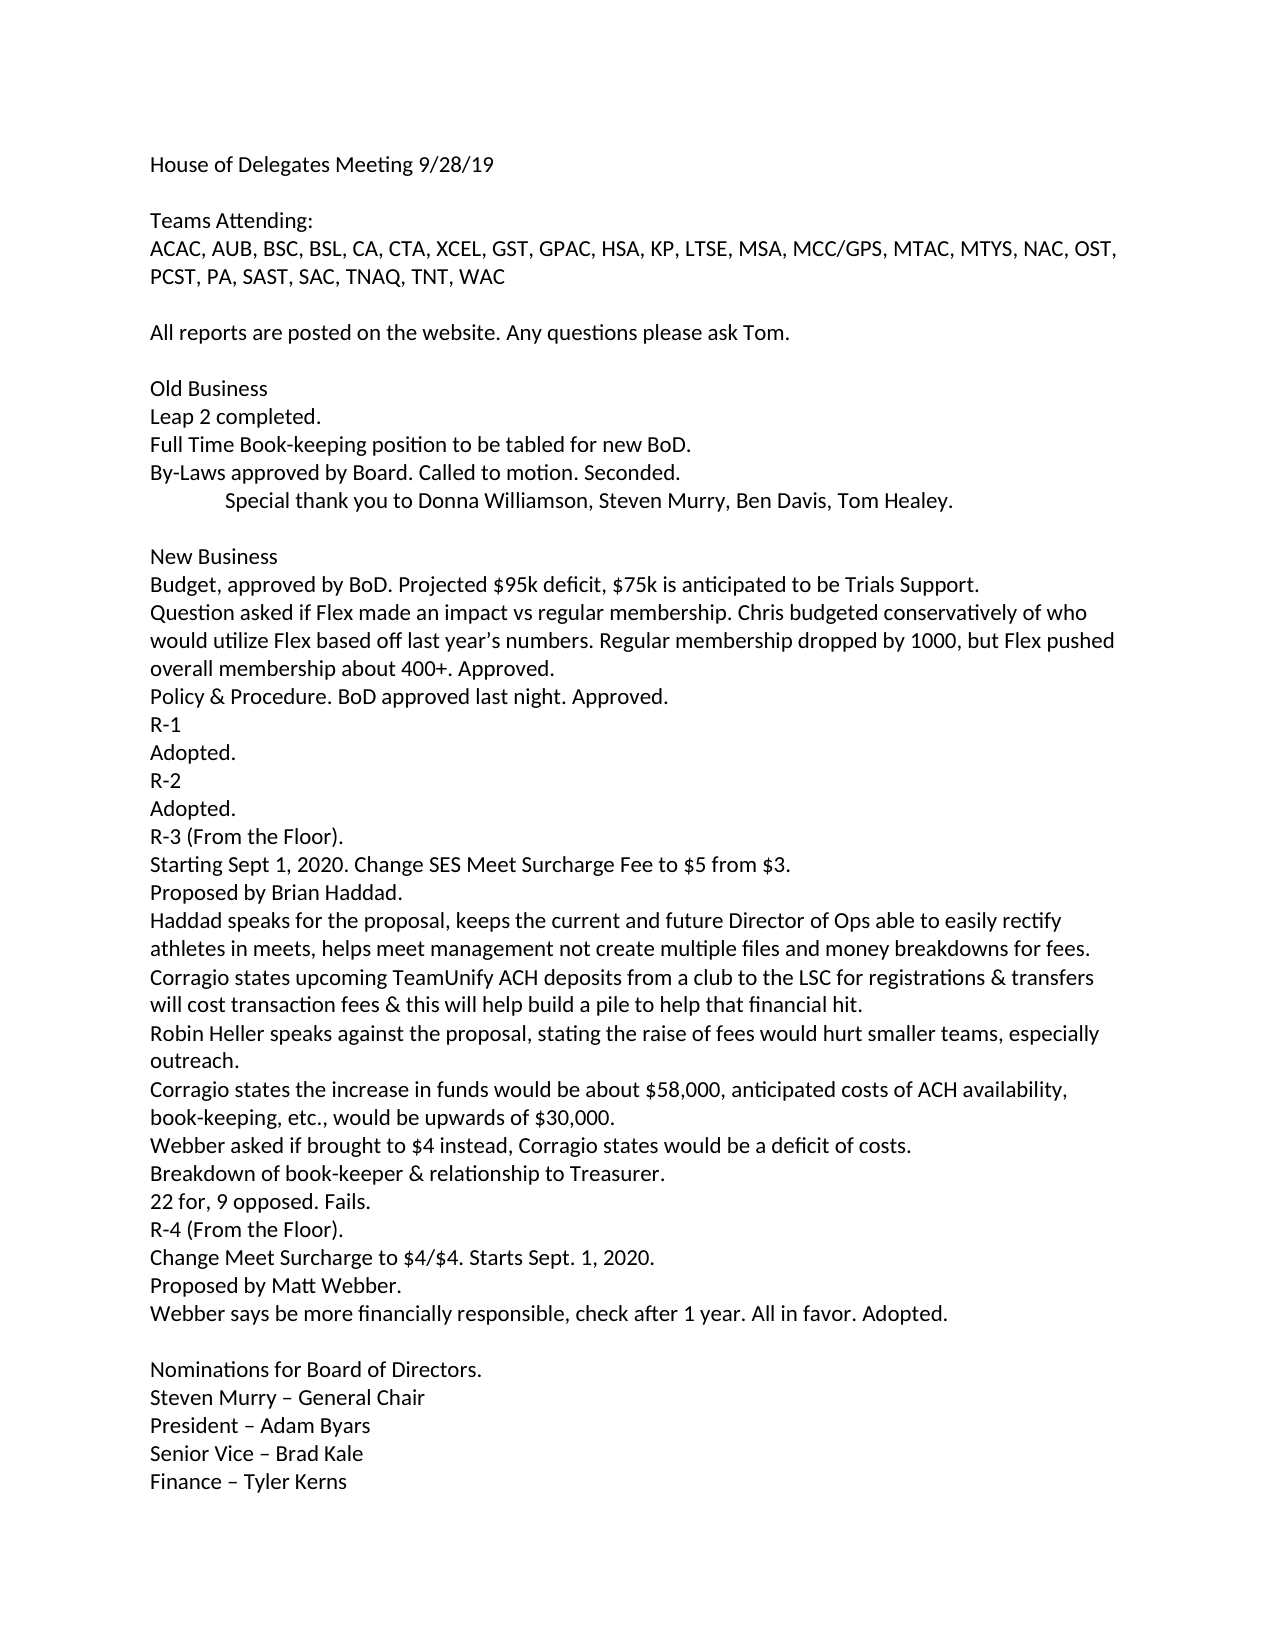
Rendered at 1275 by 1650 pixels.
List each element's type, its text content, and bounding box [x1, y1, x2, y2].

text R-4 (From the Floor). [150, 1215, 1125, 1243]
text By-Laws approved by Board. Called to motion. Seconded. [150, 458, 1125, 486]
text R-2 [150, 766, 1125, 794]
text Question asked if Flex made an impact vs regular membership. Chris budgeted conservatively of who would utilize Flex based off last year’s numbers. Regular membership dropped by 1000, but Flex pushed overall membership about 400+. Approved. [150, 598, 1125, 682]
text Budget, approved by BoD. Projected $95k deficit, $75k is anticipated to be Trials Support. [150, 570, 1125, 598]
text Leap 2 completed. [150, 402, 1125, 430]
text Corragio states the increase in funds would be about $58,000, anticipated costs of ACH availability, book-keeping, etc., would be upwards of $30,000. [150, 1075, 1125, 1131]
text Special thank you to Donna Williamson, Steven Murry, Ben Davis, Tom Healey. [150, 486, 1125, 514]
text Adopted. [150, 738, 1125, 766]
text Policy & Procedure. BoD approved last night. Approved. [150, 682, 1125, 710]
text New Business [150, 542, 1125, 570]
text Proposed by Matt Webber. [150, 1271, 1125, 1299]
text R-3 (From the Floor). [150, 822, 1125, 851]
text House of Delegates Meeting 9/28/19 [150, 150, 1125, 178]
text Teams Attending: [150, 206, 1125, 234]
text Proposed by Brian Haddad. [150, 878, 1125, 907]
text Starting Sept 1, 2020. Change SES Meet Surcharge Fee to $5 from $3. [150, 851, 1125, 878]
text President – Adam Byars [150, 1411, 1125, 1439]
text Breakdown of book-keeper & relationship to Treasurer. [150, 1159, 1125, 1187]
text Full Time Book-keeping position to be tabled for new BoD. [150, 430, 1125, 458]
text Webber says be more financially responsible, check after 1 year. All in favor. Adopted. [150, 1299, 1125, 1327]
text ACAC, AUB, BSC, BSL, CA, CTA, XCEL, GST, GPAC, HSA, KP, LTSE, MSA, MCC/GPS, MTAC, MTYS, NAC, OST, PCST, PA, SAST, SAC, TNAQ, TNT, WAC [150, 234, 1125, 290]
text Corragio states upcoming TeamUnify ACH deposits from a club to the LSC for registrations & transfers will cost transaction fees & this will help build a pile to help that financial hit. [150, 963, 1125, 1019]
text Haddad speaks for the proposal, keeps the current and future Director of Ops able to easily rectify athletes in meets, helps meet management not create multiple files and money breakdowns for fees. [150, 907, 1125, 963]
text Nominations for Board of Directors. [150, 1355, 1125, 1383]
text R-1 [150, 710, 1125, 738]
text Webber asked if brought to $4 instead, Corragio states would be a deficit of costs. [150, 1131, 1125, 1159]
text Change Meet Surcharge to $4/$4. Starts Sept. 1, 2020. [150, 1243, 1125, 1271]
text Robin Heller speaks against the proposal, stating the raise of fees would hurt smaller teams, especially outreach. [150, 1019, 1125, 1075]
text Senior Vice – Brad Kale [150, 1439, 1125, 1467]
text Steven Murry – General Chair [150, 1383, 1125, 1411]
text Old Business [150, 374, 1125, 402]
text 22 for, 9 opposed. Fails. [150, 1187, 1125, 1215]
text All reports are posted on the website. Any questions please ask Tom. [150, 318, 1125, 346]
text Adopted. [150, 794, 1125, 822]
text Finance – Tyler Kerns [150, 1467, 1125, 1495]
